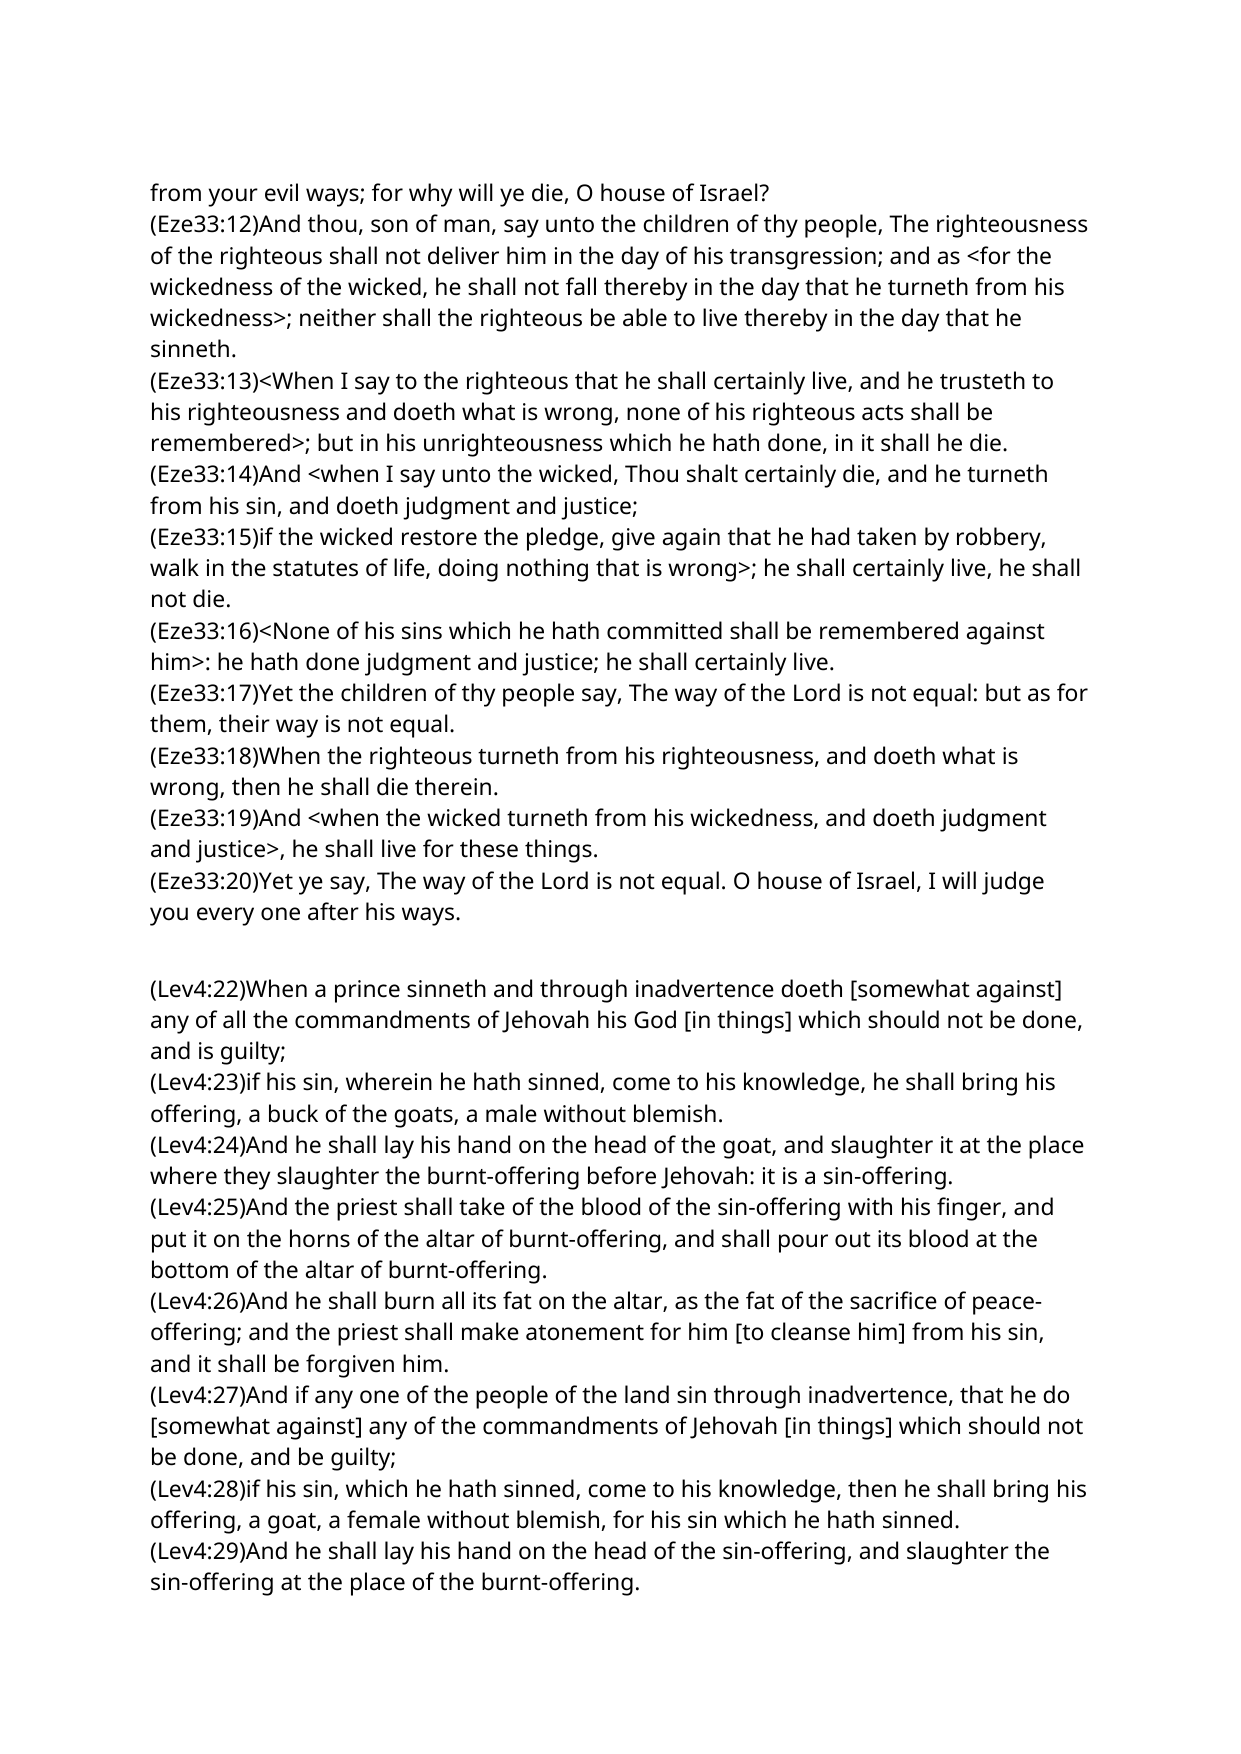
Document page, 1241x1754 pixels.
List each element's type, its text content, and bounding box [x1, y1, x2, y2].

text (Eze33:12)And thou, son of man, say unto the children of thy people, The righteousness of the righteous shall not deliver him in the day of his transgression; and as <for the wickedness of the wicked, he shall not fall thereby in the day that he turneth from his wickedness>; neither shall the righteous be able to live thereby in the day that he sinneth. [150, 208, 1090, 365]
text (Eze33:15)if the wicked restore the pledge, give again that he had taken by robbery, walk in the statutes of life, doing nothing that is wrong>; he shall certainly live, he shall not die. [150, 521, 1090, 615]
text (Lev4:24)And he shall lay his hand on the head of the goat, and slaughter it at the place where they slaughter the burnt-offering before Jehovah: it is a sin-offering. [150, 1129, 1090, 1191]
text (Eze33:13)<When I say to the righteous that he shall certainly live, and he trusteth to his righteousness and doeth what is wrong, none of his righteous acts shall be remembered>; but in his unrighteousness which he hath done, in it shall he die. [150, 365, 1090, 458]
text (Eze33:18)When the righteous turneth from his righteousness, and doeth what is wrong, then he shall die therein. [150, 740, 1090, 802]
text (Eze33:19)And <when the wicked turneth from his wickedness, and doeth judgment and justice>, he shall live for these things. [150, 802, 1090, 865]
text (Eze33:17)Yet the children of thy people say, The way of the Lord is not equal: but as for them, their way is not equal. [150, 677, 1090, 740]
text (Eze33:20)Yet ye say, The way of the Lord is not equal. O house of Israel, I will judge you every one after his ways. [150, 865, 1090, 927]
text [150, 177, 1090, 208]
text (Lev4:29)And he shall lay his hand on the head of the sin-offering, and slaughter the sin-offering at the place of the burnt-offering. [150, 1535, 1090, 1598]
text (Lev4:23)if his sin, wherein he hath sinned, come to his knowledge, he shall bring his offering, a buck of the goats, a male without blemish. [150, 1066, 1090, 1129]
text (Lev4:22)When a prince sinneth and through inadvertence doeth [somewhat against] any of all the commandments of Jehovah his God [in things] which should not be done, and is guilty; [150, 973, 1090, 1066]
text (Lev4:28)if his sin, which he hath sinned, come to his knowledge, then he shall bring his offering, a goat, a female without blemish, for his sin which he hath sinned. [150, 1473, 1090, 1535]
text (Lev4:25)And the priest shall take of the blood of the sin-offering with his finger, and put it on the horns of the altar of burnt-offering, and shall pour out its blood at the bottom of the altar of burnt-offering. [150, 1191, 1090, 1285]
text (Eze33:14)And <when I say unto the wicked, Thou shalt certainly die, and he turneth from his sin, and doeth judgment and justice; [150, 458, 1090, 521]
text (Eze33:16)<None of his sins which he hath committed shall be remembered against him>: he hath done judgment and justice; he shall certainly live. [150, 615, 1090, 677]
text (Lev4:27)And if any one of the people of the land sin through inadvertence, that he do [somewhat against] any of the commandments of Jehovah [in things] which should not be done, and be guilty; [150, 1379, 1090, 1473]
text (Lev4:26)And he shall burn all its fat on the altar, as the fat of the sacrifice of peace-offering; and the priest shall make atonement for him [to cleanse him] from his sin, and it shall be forgiven him. [150, 1285, 1090, 1379]
